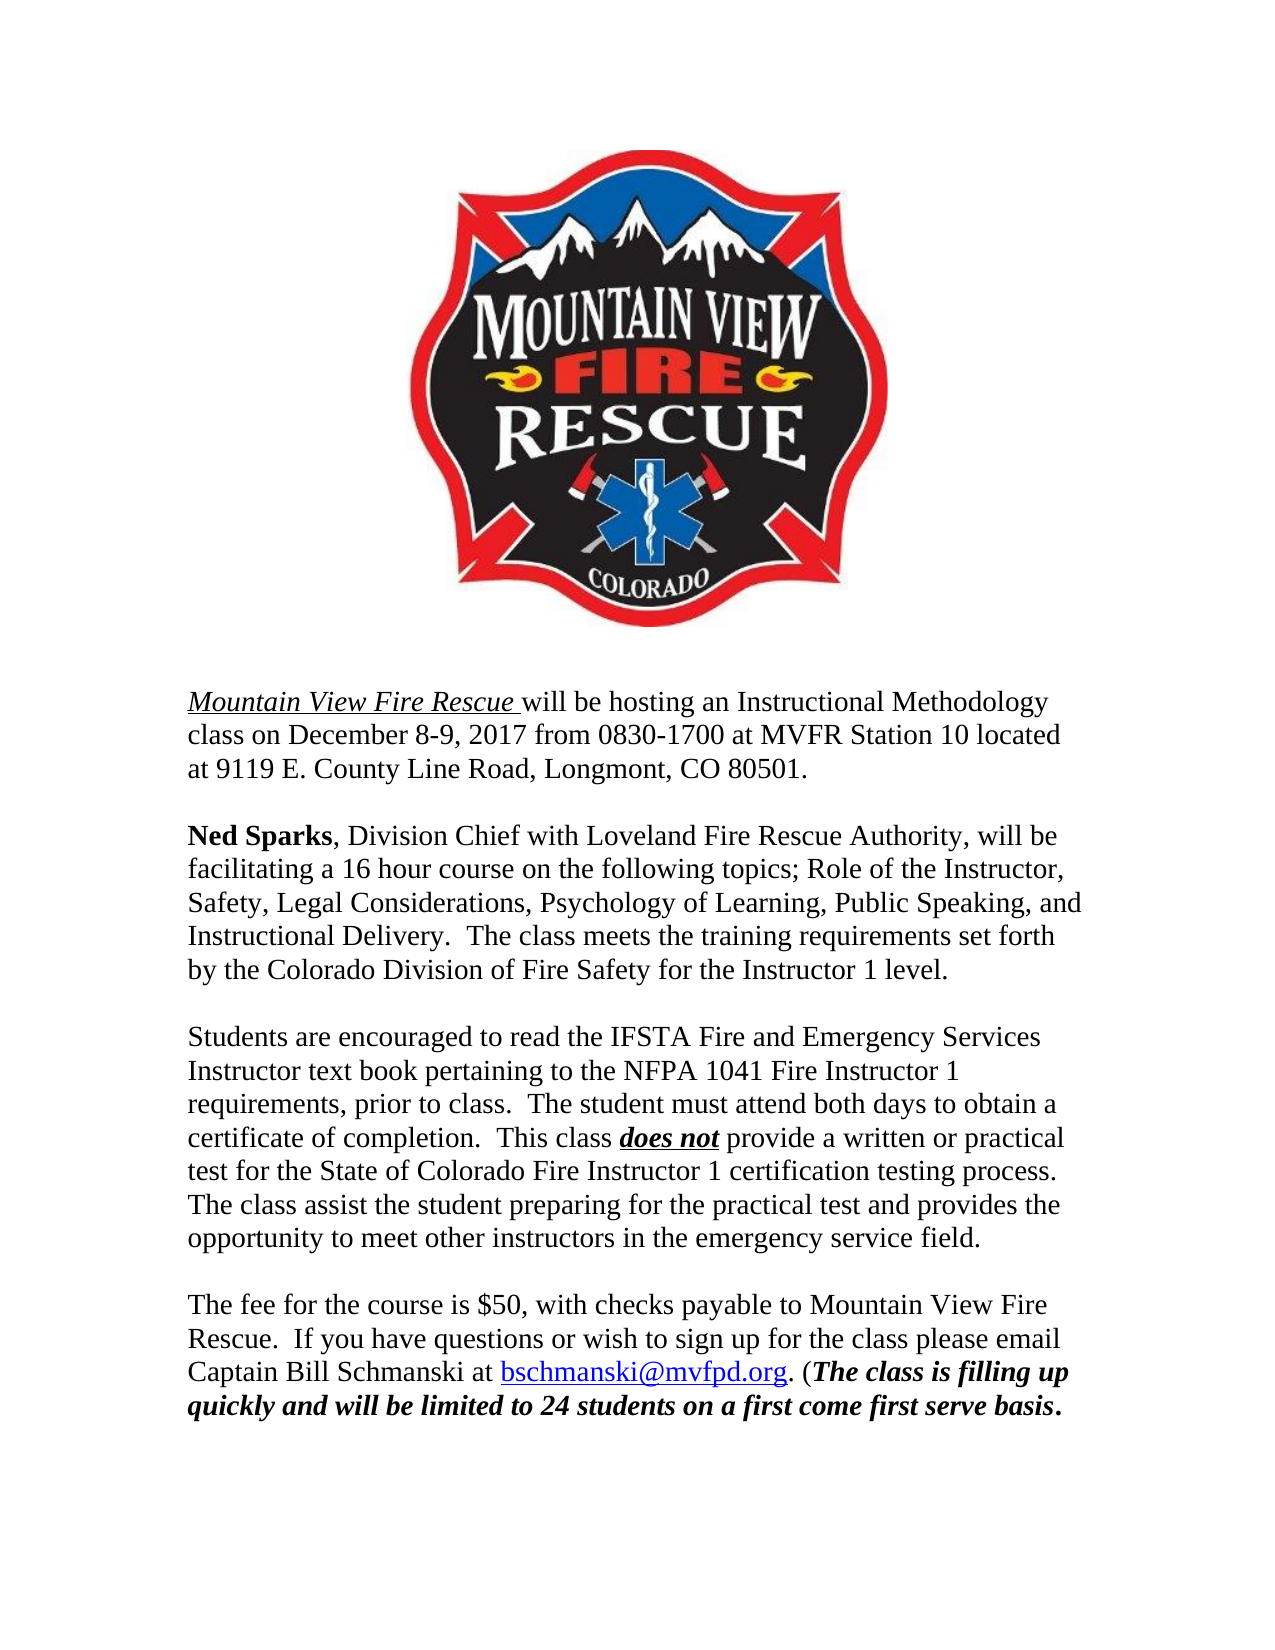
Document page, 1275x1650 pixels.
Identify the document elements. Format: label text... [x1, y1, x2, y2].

text Mountain View Fire Rescue will be hosting an Instructional Methodology class on December 8-9, 2017 from 0830-1700 at MVFR Station 10 located at 9119 E. County Line Road, Longmont, CO 80501. [187, 684, 1087, 784]
text Ned Sparks, Division Chief with Loveland Fire Rescue Authority, will be facilitating a 16 hour course on the following topics; Role of the Instructor, Safety, Legal Considerations, Psychology of Learning, Public Speaking, and Instructional Delivery. The class meets the training requirements set forth by the Colorado Division of Fire Safety for the Instructor 1 level. [187, 818, 1087, 986]
text Students are encouraged to read the IFSTA Fire and Emergency Services Instructor text book pertaining to the NFPA 1041 Fire Instructor 1 requirements, prior to class. The student must attend both days to obtain a certificate of completion. This class does not provide a written or practical test for the State of Colorado Fire Instructor 1 certification testing process. The class assist the student preparing for the practical test and provides the opportunity to meet other instructors in the emergency service field. [187, 1019, 1087, 1254]
picture [387, 150, 888, 627]
text The fee for the course is $50, with checks payable to Mountain View Fire Rescue. If you have questions or wish to sign up for the class please email Captain Bill Schmanski at bschmanski@mvfpd.org. (The class is filling up quickly and will be limited to 24 students on a first come first serve basis. [187, 1287, 1087, 1422]
